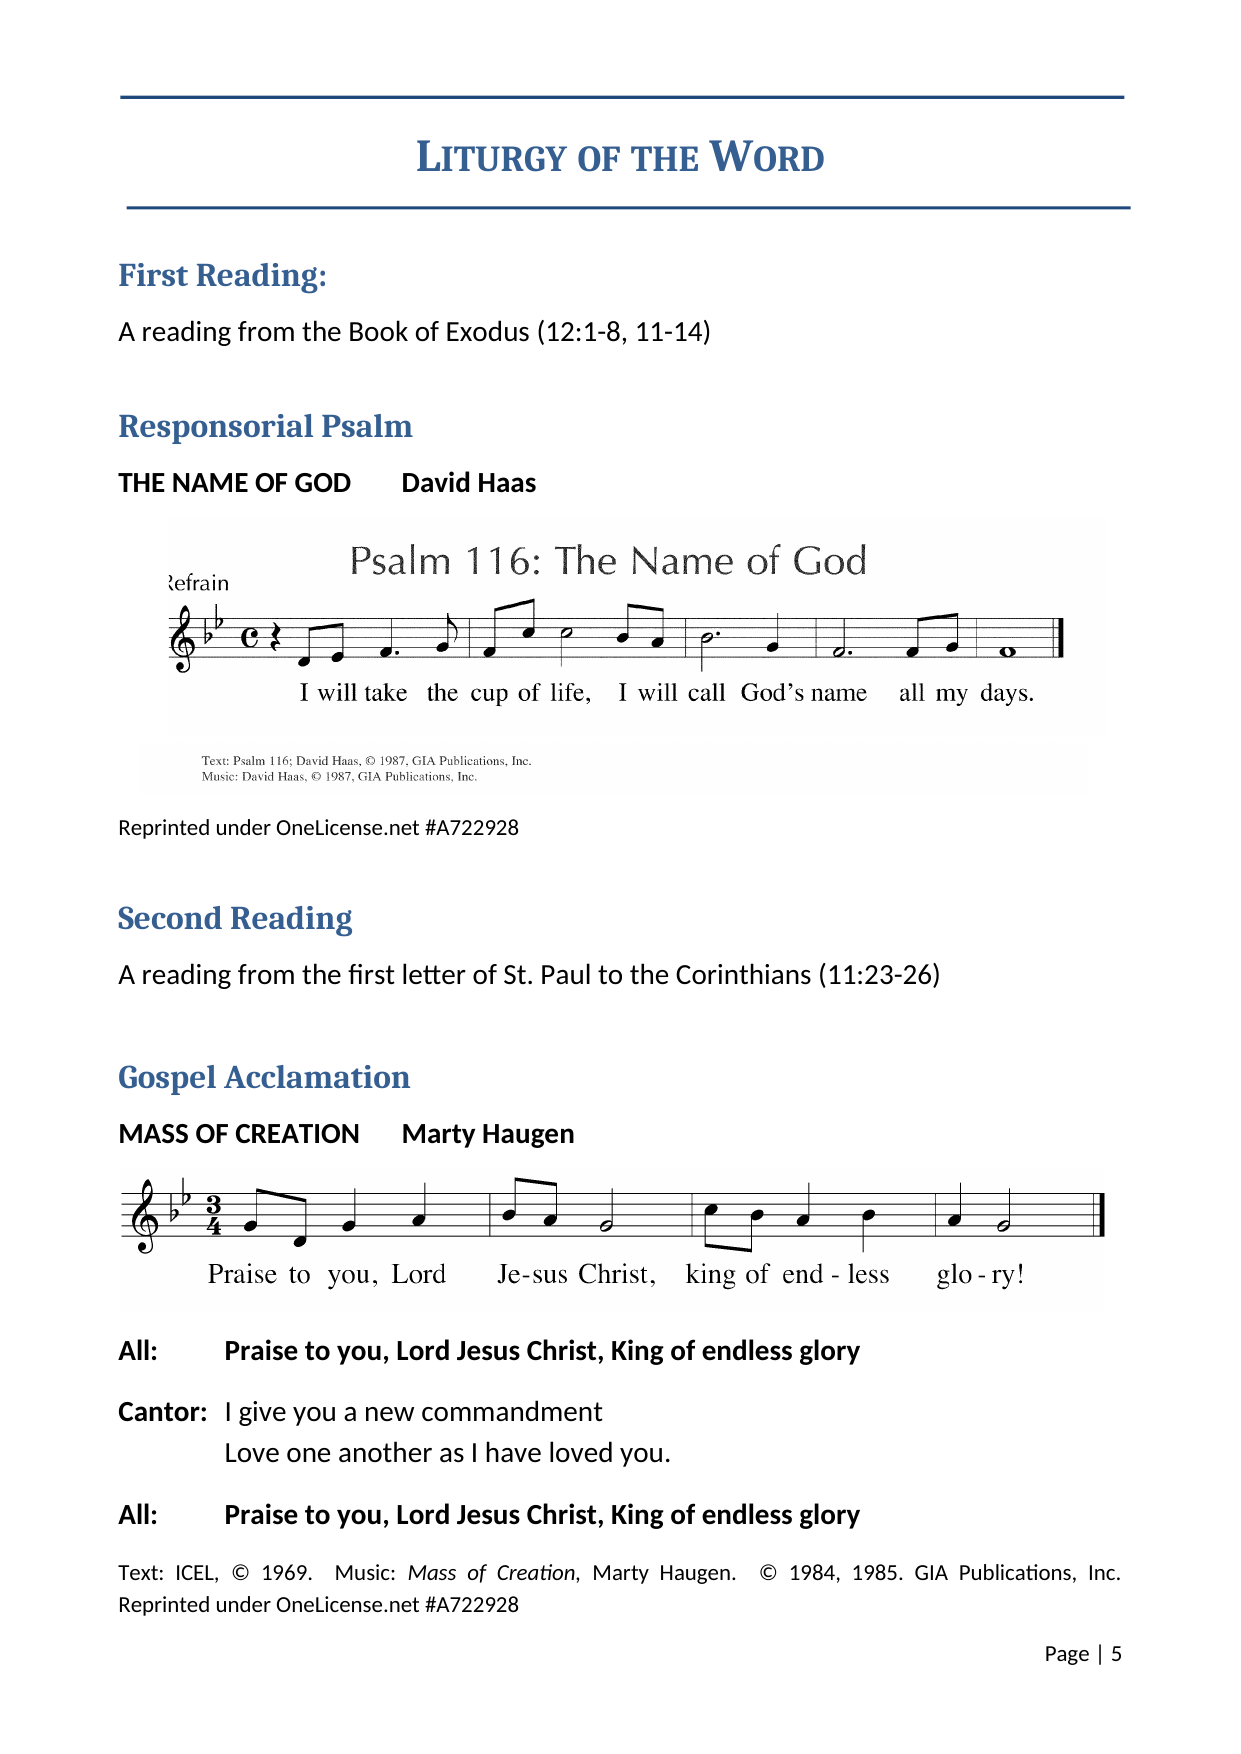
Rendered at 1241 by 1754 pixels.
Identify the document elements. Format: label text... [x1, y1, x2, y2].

picture [168, 518, 1106, 736]
text Reprinted under OneLicense.net #A722928 [118, 813, 1122, 842]
text Love one another as I have loved you. [118, 1434, 1122, 1470]
text THE NAME OF GOD David Haas [118, 464, 1122, 499]
subtitle First Reading: [118, 257, 1122, 295]
subtitle Gospel Acclamation [118, 1058, 1122, 1097]
text A reading from the first letter of St. Paul to the Corinthians (11:23-26) [118, 956, 1122, 991]
text Cantor: I give you a new commandment [118, 1393, 1122, 1429]
picture [140, 742, 1090, 795]
subtitle Second Reading [118, 899, 1122, 937]
text Text: ICEL, © 1969. Music: Mass of Creation, Marty Haugen. © 1984, 1985. GIA Publications, Inc. Reprinted under OneLicense.net #A722928 [118, 1558, 1122, 1618]
text All: Praise to you, Lord Jesus Christ, King of endless glory [118, 1332, 1122, 1367]
text MASS OF CREATION Marty Haugen [118, 1115, 1122, 1151]
text A reading from the Book of Exodus (12:1-8, 11-14) [118, 313, 1122, 349]
subtitle Responsorial Psalm [118, 407, 1122, 446]
subtitle Liturgy of the Word [118, 131, 1122, 183]
text All: Praise to you, Lord Jesus Christ, King of endless glory [118, 1496, 1122, 1532]
